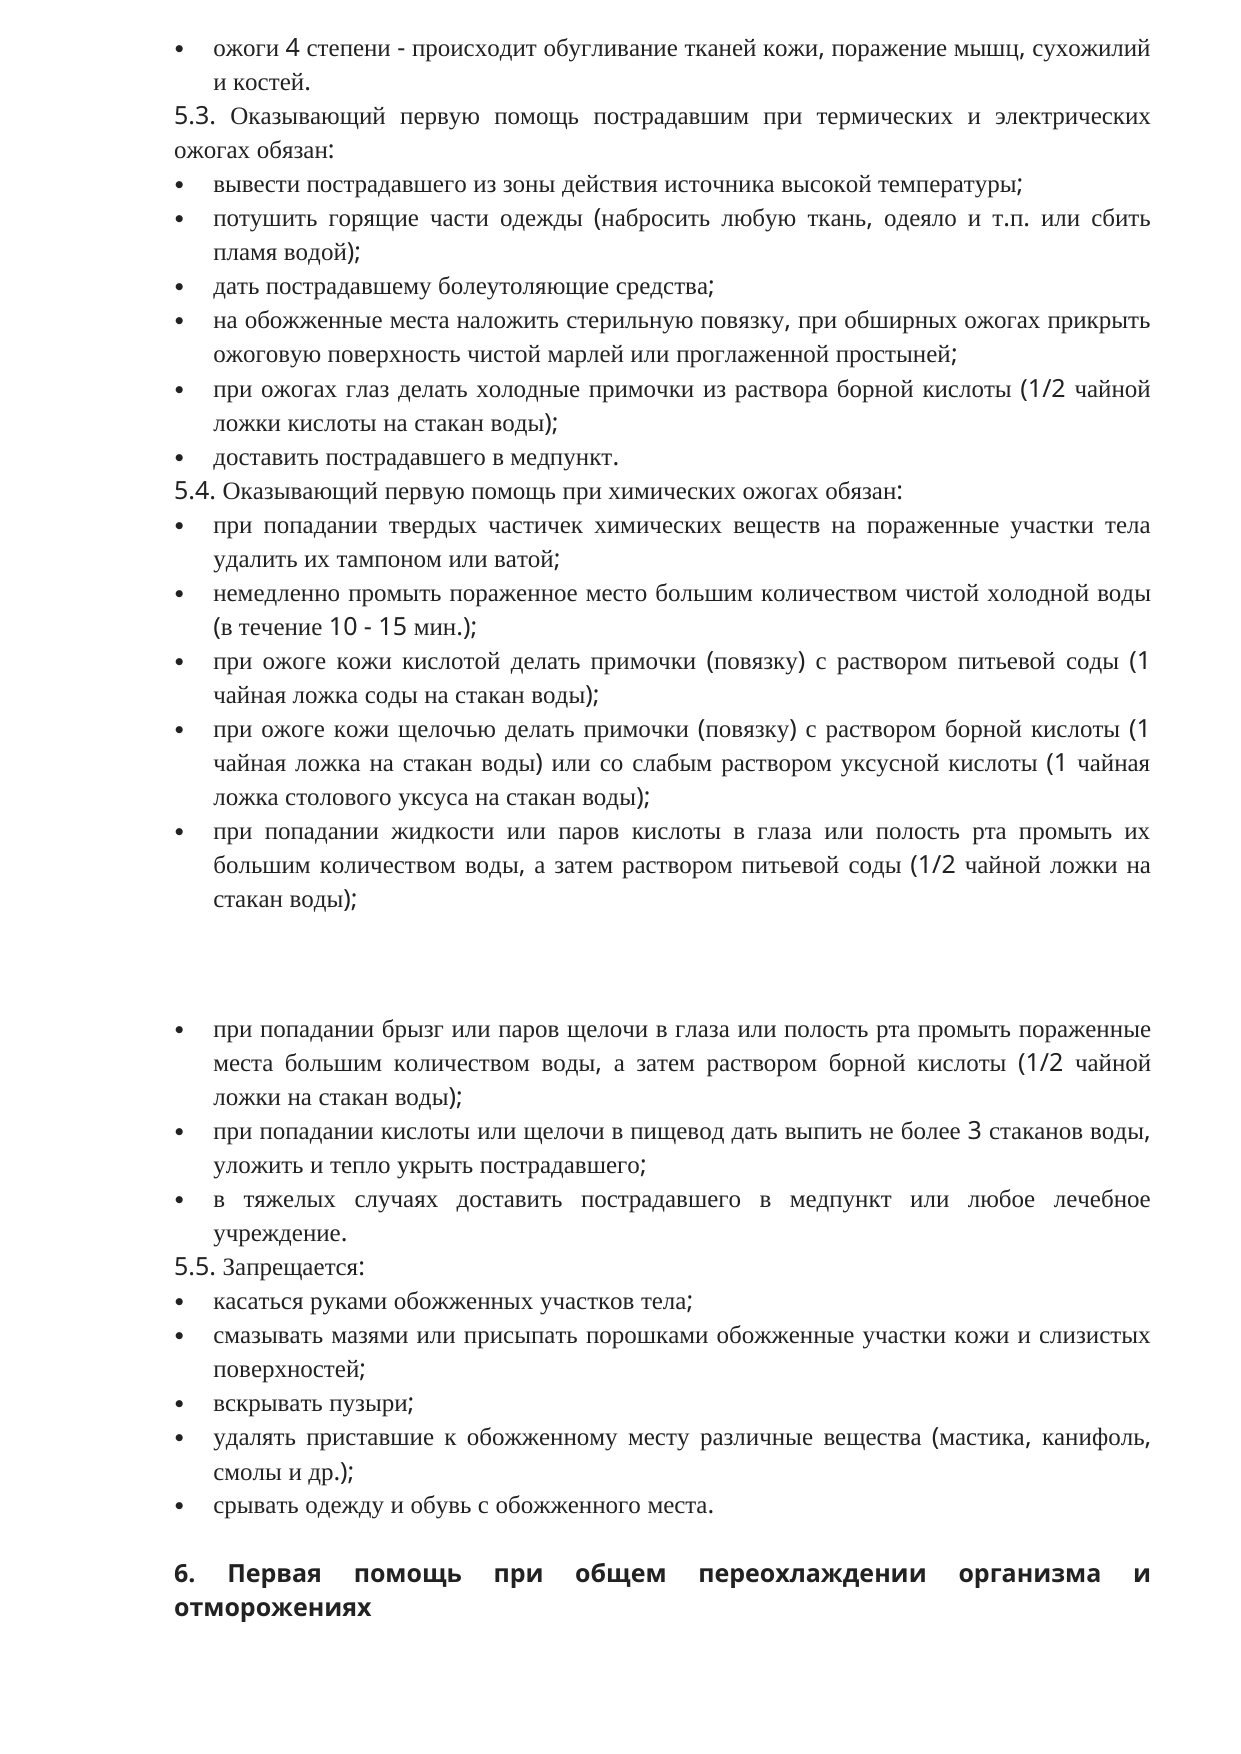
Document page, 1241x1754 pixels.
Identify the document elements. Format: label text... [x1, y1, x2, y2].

list срывать одежду и обувь с обожженного места. [176, 1487, 1151, 1521]
list при попадании твердых частичек химических веществ на пораженные участки тела удалить их тампоном или ватой; [176, 506, 1151, 574]
list ожоги 4 степени - происходит обугливание тканей кожи, поражение мышц, сухожилий и костей. [176, 29, 1151, 98]
list касаться руками обожженных участков тела; [176, 1283, 1151, 1317]
list при попадании жидкости или паров кислоты в глаза или полость рта промыть их большим количеством воды, а затем раствором питьевой соды (1/2 чайной ложки на стакан воды); [176, 813, 1151, 915]
list при попадании брызг или паров щелочи в глаза или полость рта промыть пораженные места большим количеством воды, а затем раствором борной кислоты (1/2 чайной ложки на стакан воды); [176, 1010, 1151, 1112]
list потушить горящие части одежды (набросить любую ткань, одеяло и т.п. или сбить пламя водой); [176, 200, 1151, 268]
text 5.5. Запрещается: [174, 1249, 1151, 1283]
list вывести пострадавшего из зоны действия источника высокой температуры; [176, 166, 1151, 200]
list при ожоге кожи щелочью делать примочки (повязку) с раствором борной кислоты (1 чайная ложка на стакан воды) или со слабым раствором уксусной кислоты (1 чайная ложка столового уксуса на стакан воды); [176, 711, 1151, 813]
list на обожженные места наложить стерильную повязку, при обширных ожогах прикрыть ожоговую поверхность чистой марлей или проглаженной простыней; [176, 302, 1151, 370]
list смазывать мазями или присыпать порошками обожженные участки кожи и слизистых поверхностей; [176, 1317, 1151, 1385]
list при ожоге кожи кислотой делать примочки (повязку) с раствором питьевой соды (1 чайная ложка соды на стакан воды); [176, 643, 1151, 711]
list вскрывать пузыри; [176, 1385, 1151, 1419]
list доставить пострадавшего в медпункт. [176, 438, 1151, 472]
list немедленно промыть пораженное место большим количеством чистой холодной воды (в течение 10 - 15 мин.); [176, 574, 1151, 643]
list дать пострадавшему болеутоляющие средства; [176, 268, 1151, 302]
list при попадании кислоты или щелочи в пищевод дать выпить не более 3 стаканов воды, уложить и тепло укрыть пострадавшего; [176, 1112, 1151, 1181]
list при ожогах глаз делать холодные примочки из раствора борной кислоты (1/2 чайной ложки кислоты на стакан воды); [176, 370, 1151, 438]
text 5.4. Оказывающий первую помощь при химических ожогах обязан: [174, 472, 1151, 506]
list удалять приставшие к обожженному месту различные вещества (мастика, канифоль, смолы и др.); [176, 1419, 1151, 1487]
list в тяжелых случаях доставить пострадавшего в медпункт или любое лечебное учреждение. [176, 1181, 1151, 1249]
text 5.3. Оказывающий первую помощь пострадавшим при термических и электрических ожогах обязан: [174, 98, 1151, 166]
text 6. Первая помощь при общем переохлаждении организма и отморожениях [174, 1555, 1151, 1623]
